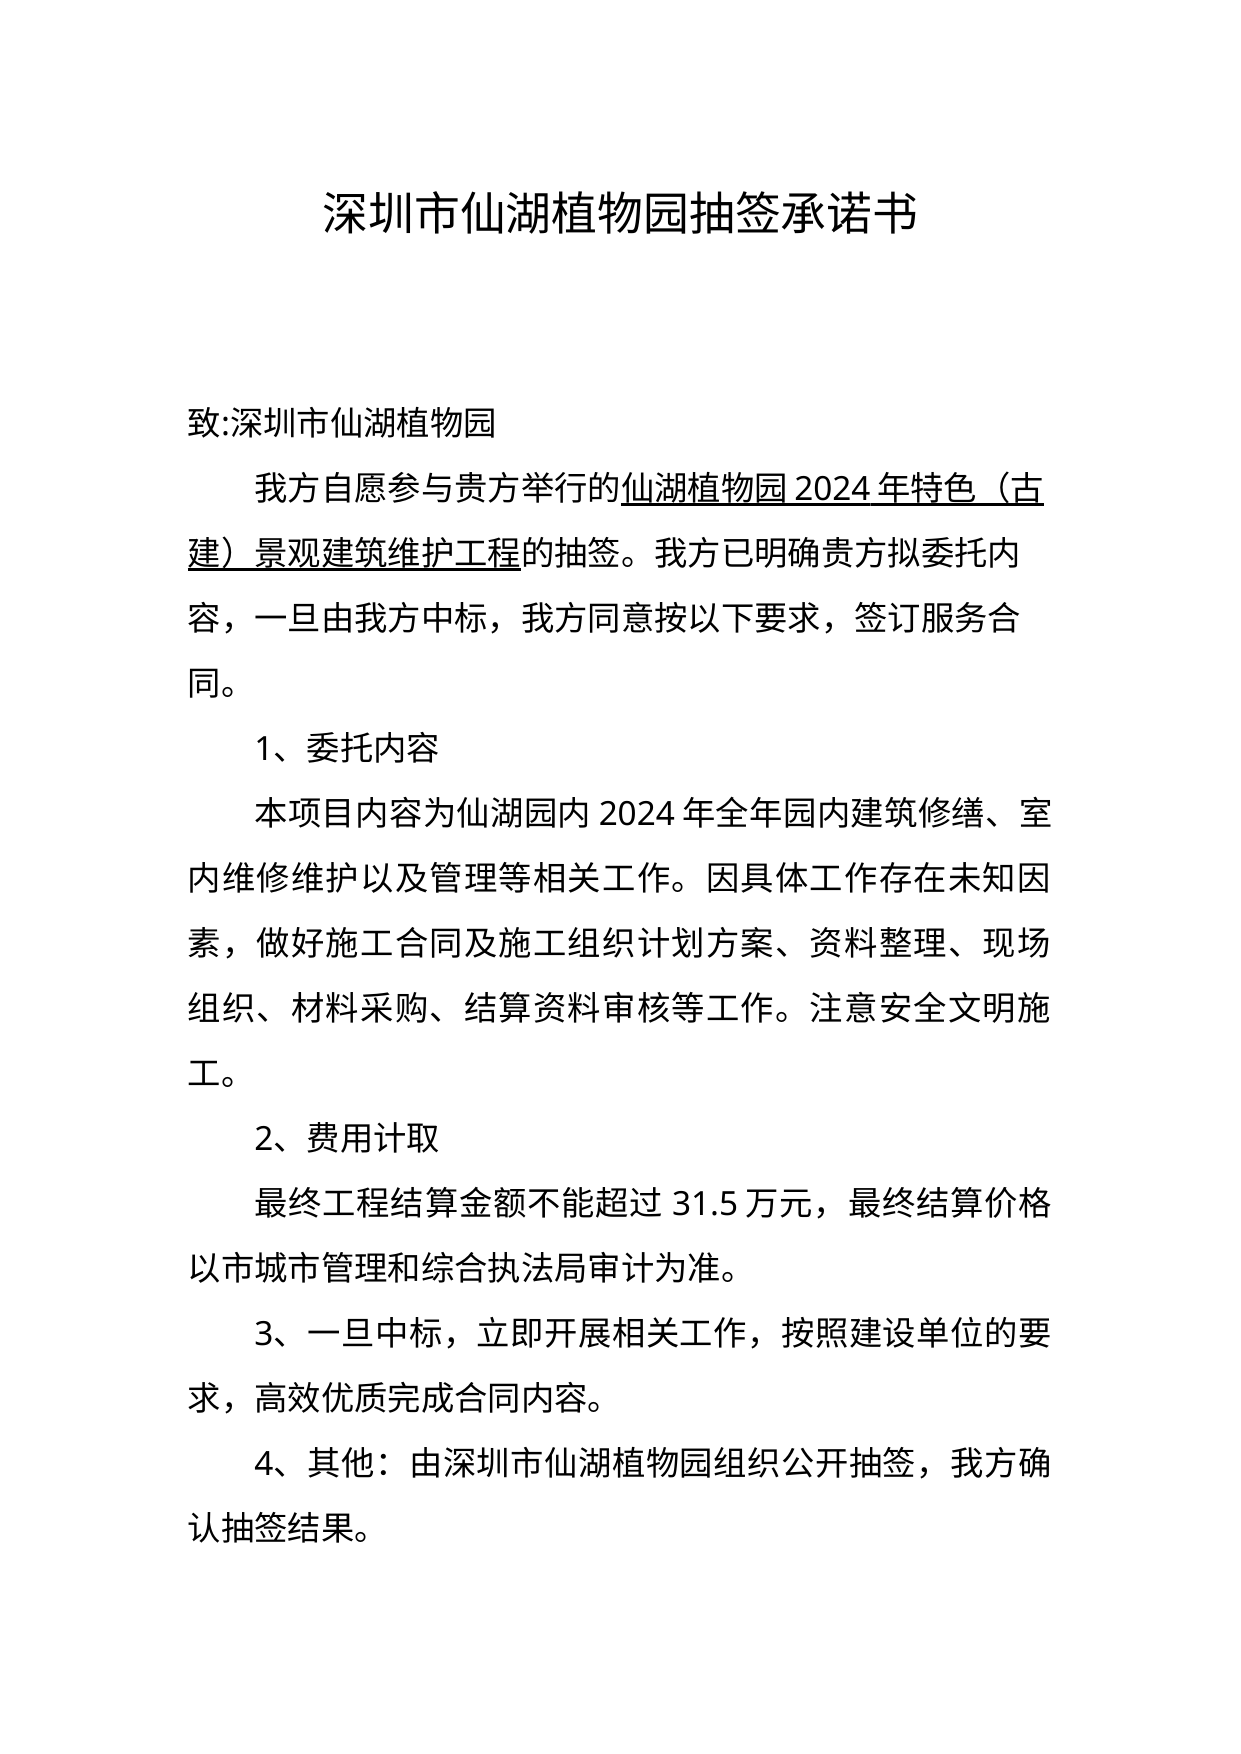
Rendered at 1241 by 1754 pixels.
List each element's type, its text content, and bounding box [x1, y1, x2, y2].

text 1、委托内容 [187, 714, 1053, 779]
text 3、一旦中标，立即开展相关工作，按照建设单位的要求，高效优质完成合同内容。 [187, 1299, 1053, 1429]
text 我方自愿参与贵方举行的仙湖植物园2024年特色（古建）景观建筑维护工程的抽签。我方已明确贵方拟委托内容，一旦由我方中标，我方同意按以下要求，签订服务合同。 [187, 454, 1053, 714]
text 本项目内容为仙湖园内2024年全年园内建筑修缮、室内维修维护以及管理等相关工作。因具体工作存在未知因素，做好施工合同及施工组织计划方案、资料整理、现场组织、材料采购、结算资料审核等工作。注意安全文明施工。 [187, 779, 1053, 1104]
text 致:深圳市仙湖植物园 [187, 389, 1053, 454]
text 4、其他：由深圳市仙湖植物园组织公开抽签，我方确认抽签结果。 [187, 1429, 1053, 1559]
text 深圳市仙湖植物园抽签承诺书 [187, 162, 1053, 259]
text 2、费用计取 [187, 1104, 1053, 1169]
text 最终工程结算金额不能超过31.5万元，最终结算价格以市城市管理和综合执法局审计为准。 [187, 1169, 1053, 1299]
